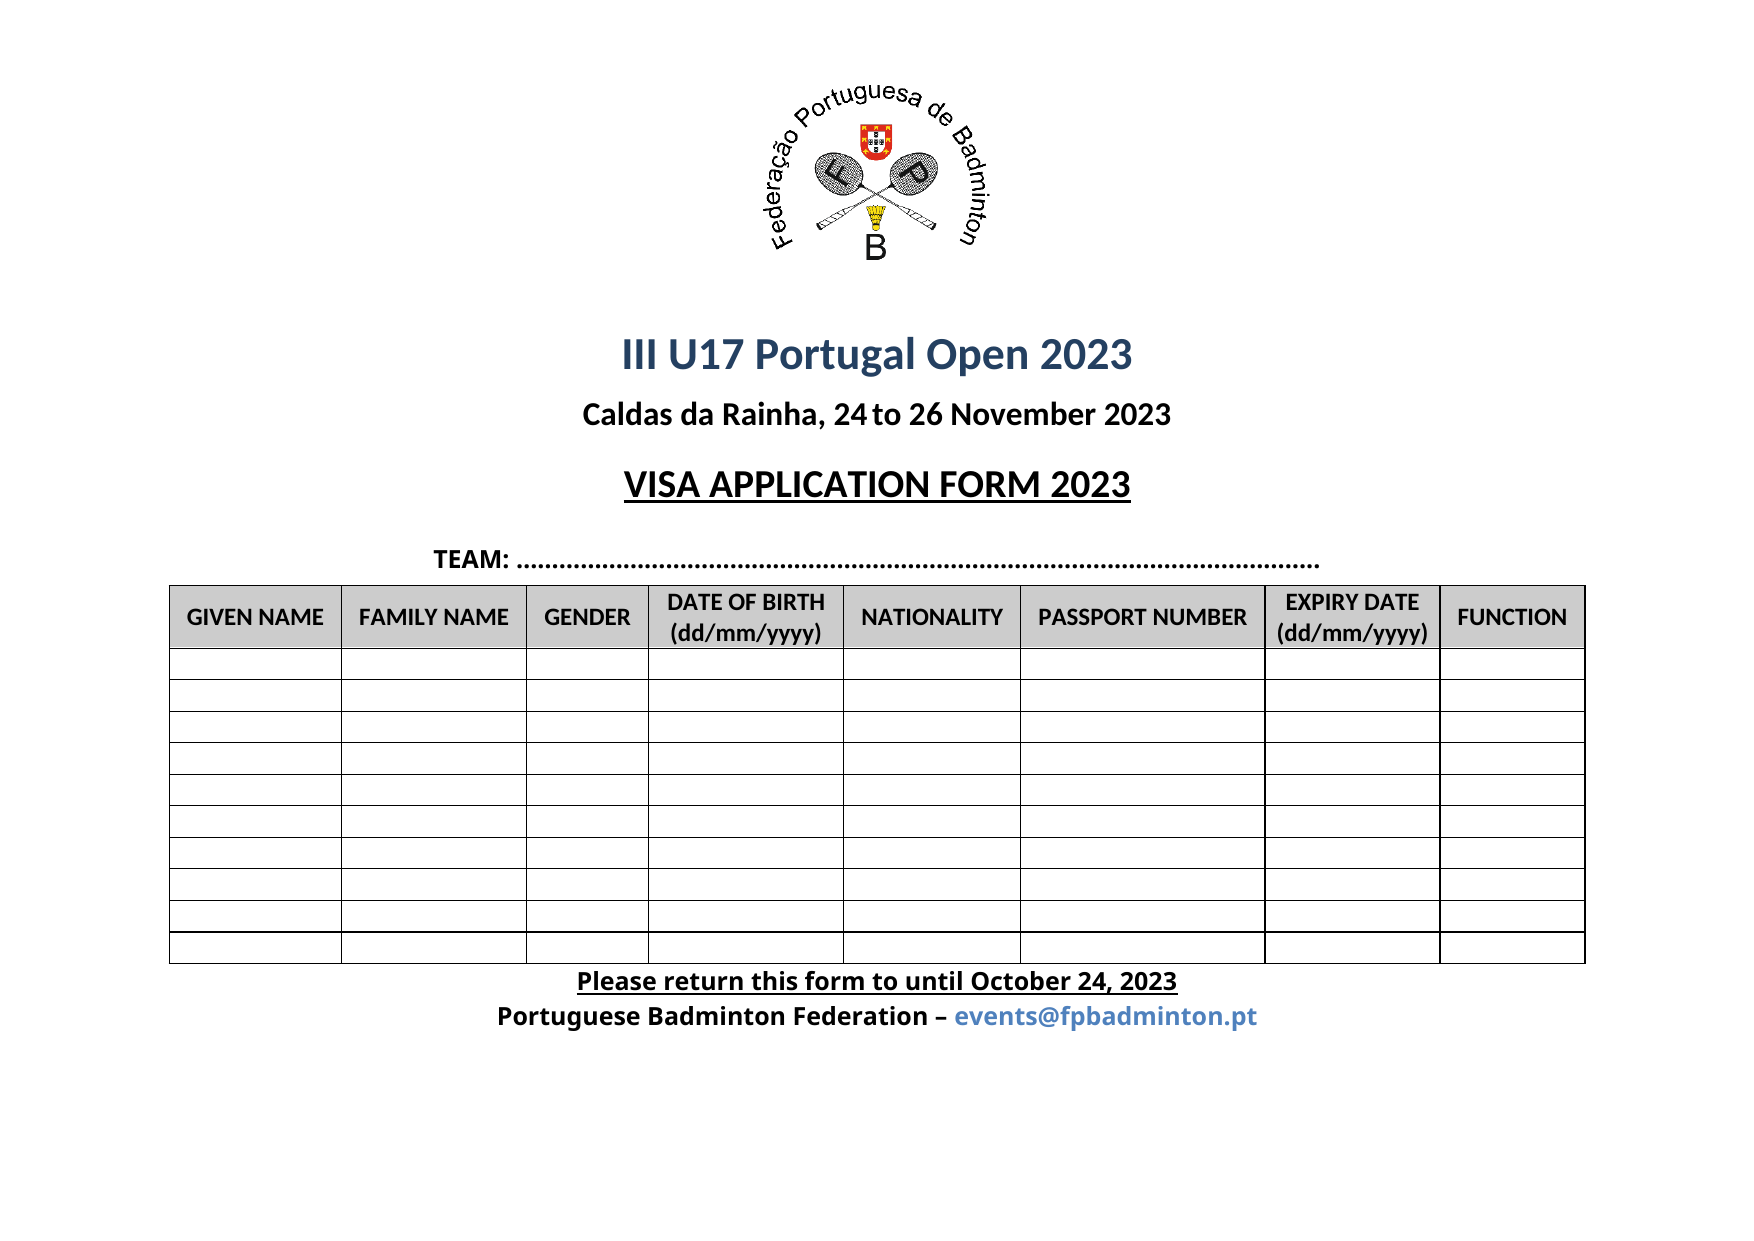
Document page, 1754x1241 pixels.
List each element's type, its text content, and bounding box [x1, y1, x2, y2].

table_cell [342, 901, 526, 931]
table_cell [1441, 806, 1584, 837]
table_cell [527, 680, 648, 711]
table_cell [1441, 838, 1584, 868]
table_cell [1441, 680, 1584, 711]
table_cell [649, 838, 843, 868]
table_cell [1441, 743, 1584, 774]
text Please return this form to until October 24, 2023 [118, 609, 1636, 998]
text Portuguese Badminton Federation – events@fpbadminton.pt [118, 998, 1636, 1032]
table_cell [1266, 743, 1439, 774]
table_cell [527, 775, 648, 805]
table_header DATE OF BIRTH (dd/mm/yyyy) [649, 586, 843, 647]
table_cell [170, 680, 341, 711]
table_header GENDER [527, 586, 648, 647]
table_cell [649, 901, 843, 931]
table_cell [342, 806, 526, 837]
table_cell [527, 712, 648, 742]
table_cell [170, 743, 341, 774]
table_cell [170, 933, 341, 963]
table_cell [170, 775, 341, 805]
table_cell [1441, 712, 1584, 742]
table_cell [1021, 901, 1264, 931]
text VISA APPLICATION FORM 2023 [118, 459, 1636, 507]
picture [728, 26, 1024, 282]
table_cell [1441, 869, 1584, 900]
table_header PASSPORT NUMBER [1021, 586, 1264, 647]
table_header EXPIRY DATE (dd/mm/yyyy) [1266, 586, 1439, 647]
table_cell [170, 649, 341, 679]
table_cell [527, 838, 648, 868]
table_cell [342, 869, 526, 900]
table_cell [1021, 743, 1264, 774]
table_cell [844, 743, 1020, 774]
table_cell [649, 933, 843, 963]
table_header FAMILY NAME [342, 586, 526, 647]
table_cell [1266, 649, 1439, 679]
table_cell [342, 743, 526, 774]
table_cell [342, 838, 526, 868]
table_header NATIONALITY [844, 586, 1020, 647]
table_cell [1021, 838, 1264, 868]
table_cell [1021, 806, 1264, 837]
table_cell [649, 649, 843, 679]
table_cell [527, 649, 648, 679]
table_cell [170, 869, 341, 900]
table_cell [844, 649, 1020, 679]
table_cell [342, 775, 526, 805]
table_cell [1441, 933, 1584, 963]
table_cell [170, 901, 341, 931]
table_cell [844, 806, 1020, 837]
table_cell [170, 838, 341, 868]
table_cell [649, 806, 843, 837]
table_cell [1266, 680, 1439, 711]
table_cell [1266, 933, 1439, 963]
table_header FUNCTION [1441, 586, 1584, 647]
table_cell [649, 712, 843, 742]
table_cell [342, 680, 526, 711]
table_cell [527, 901, 648, 931]
table_cell [649, 743, 843, 774]
table_cell [1266, 712, 1439, 742]
table_cell [844, 869, 1020, 900]
table_cell [1266, 838, 1439, 868]
table_cell [1021, 712, 1264, 742]
table_cell [1266, 869, 1439, 900]
table_cell [844, 933, 1020, 963]
table_cell [527, 869, 648, 900]
table_cell [1021, 933, 1264, 963]
table_cell [527, 743, 648, 774]
table_cell [649, 680, 843, 711]
table_cell [342, 649, 526, 679]
table_cell [844, 775, 1020, 805]
text TEAM: ………………………………………………………………………………………………….. [118, 541, 1636, 575]
table_cell [1021, 680, 1264, 711]
table_cell [170, 712, 341, 742]
table_cell [844, 901, 1020, 931]
table_cell [1266, 806, 1439, 837]
table_cell [527, 806, 648, 837]
table_cell [1266, 775, 1439, 805]
text III U17 Portugal Open 2023 [118, 325, 1636, 381]
table_cell [844, 838, 1020, 868]
table_cell [1021, 869, 1264, 900]
table_cell [170, 806, 341, 837]
table_cell [1021, 775, 1264, 805]
table_cell [844, 680, 1020, 711]
table_cell [527, 933, 648, 963]
table_cell [649, 775, 843, 805]
text Caldas da Rainha, 24 to 26 November 2023 [118, 393, 1636, 459]
table_cell [342, 712, 526, 742]
table_cell [1021, 649, 1264, 679]
table_cell [1441, 775, 1584, 805]
table_cell [1266, 901, 1439, 931]
table_cell [844, 712, 1020, 742]
table_cell [649, 869, 843, 900]
table_header GIVEN NAME [170, 586, 341, 647]
table_cell [1441, 649, 1584, 679]
table_cell [1441, 901, 1584, 931]
table_cell [342, 933, 526, 963]
